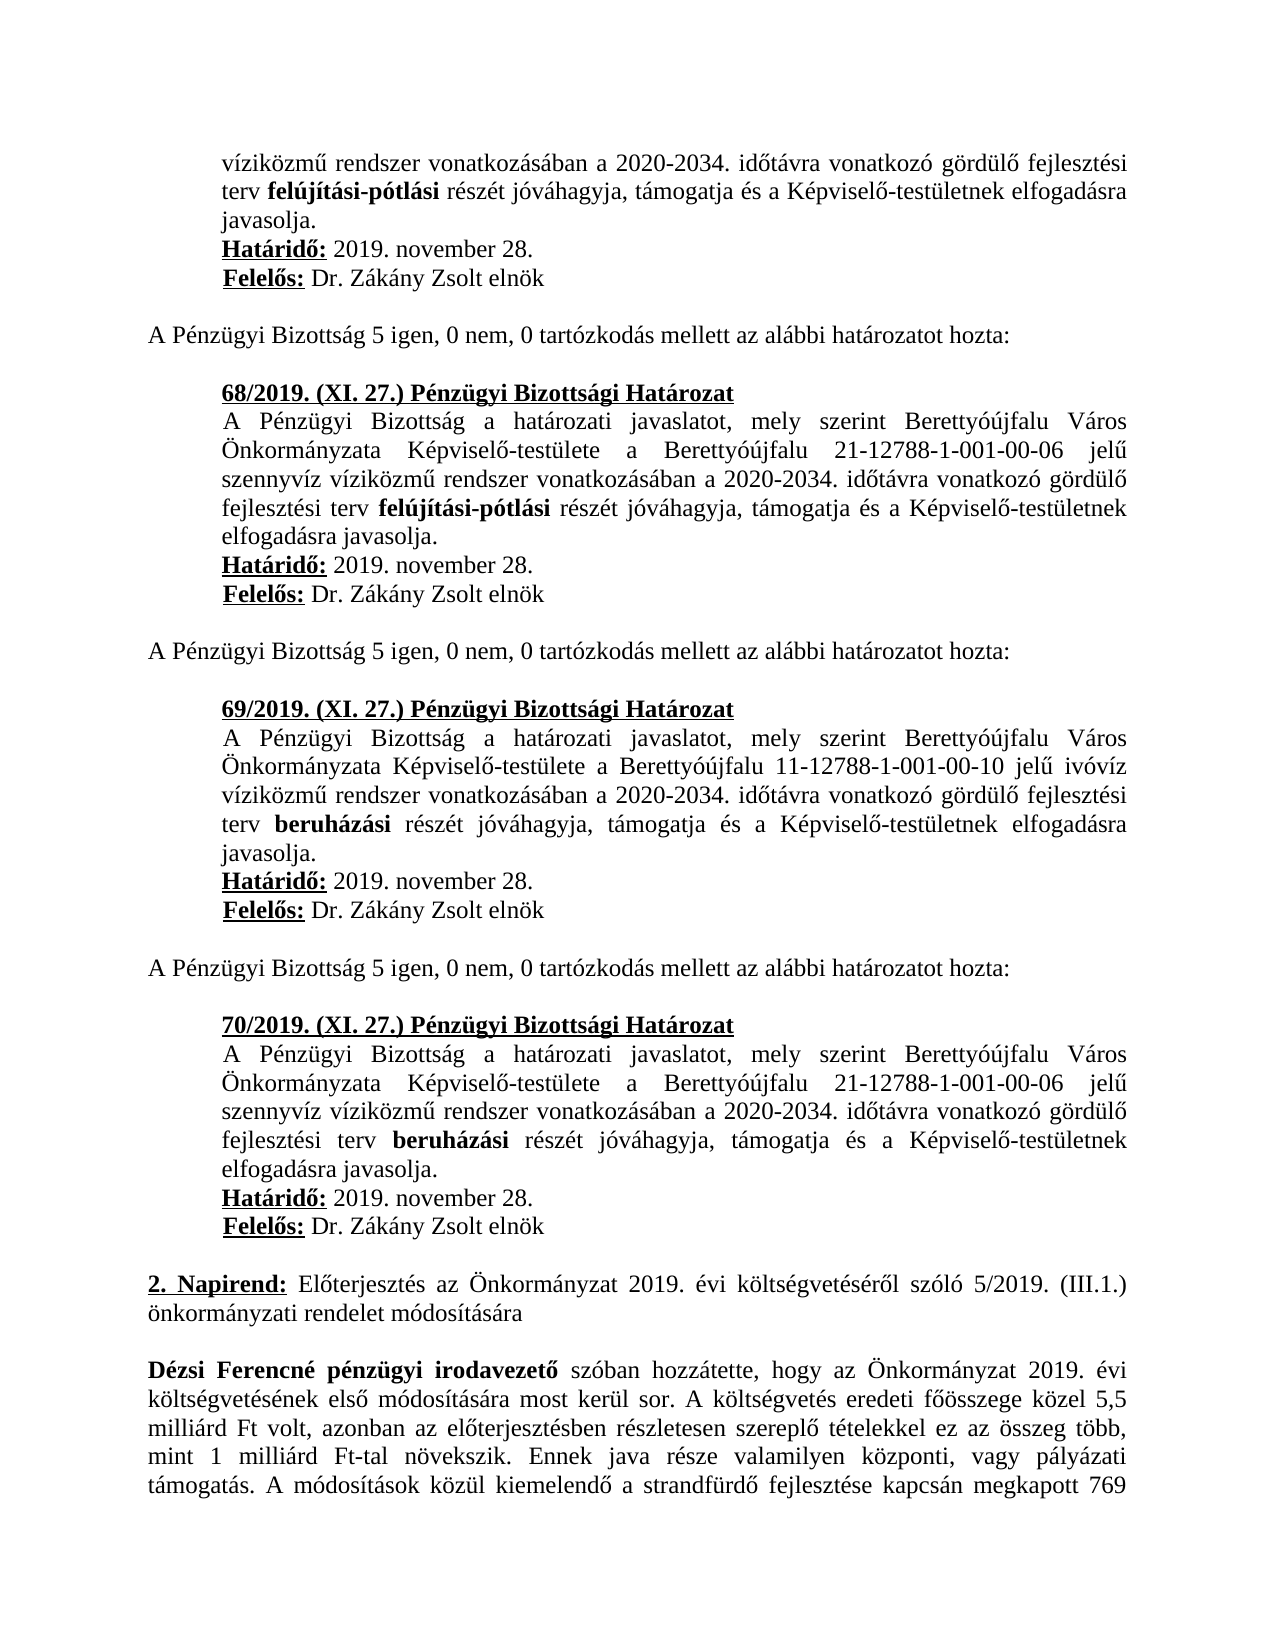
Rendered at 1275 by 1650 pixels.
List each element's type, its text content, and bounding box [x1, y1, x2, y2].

list Felelős: Dr. Zákány Zsolt elnök [148, 263, 1127, 291]
text A Pénzügyi Bizottság a határozati javaslatot, mely szerint Berettyóújfalu Város Önkormányzata Képviselő-testülete a Berettyóújfalu 11-12788-1-001-00-10 jelű ivóvíz víziközmű rendszer vonatkozásában a 2020-2034. időtávra vonatkozó gördülő fejlesztési terv beruházási részét jóváhagyja, támogatja és a Képviselő-testületnek elfogadásra javasolja. [221, 723, 1127, 866]
text 2. Napirend: Előterjesztés az Önkormányzat 2019. évi költségvetéséről szóló 5/2019. (III.1.) önkormányzati rendelet módosítására [148, 1269, 1127, 1326]
text A Pénzügyi Bizottság a határozati javaslatot, mely szerint Berettyóújfalu Város Önkormányzata Képviselő-testülete a Berettyóújfalu 21-12788-1-001-00-06 jelű szennyvíz víziközmű rendszer vonatkozásában a 2020-2034. időtávra vonatkozó gördülő fejlesztési terv beruházási részét jóváhagyja, támogatja és a Képviselő-testületnek elfogadásra javasolja. [221, 1039, 1127, 1183]
text Határidő: 2019. november 28. [221, 866, 1127, 895]
list A Pénzügyi Bizottság 5 igen, 0 nem, 0 tartózkodás mellett az alábbi határozatot hozta: [148, 953, 1127, 981]
text Határidő: 2019. november 28. [221, 550, 1127, 579]
text 68/2019. (XI. 27.) Pénzügyi Bizottsági Határozat [221, 378, 1127, 406]
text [148, 1355, 1127, 1499]
text Határidő: 2019. november 28. [221, 234, 1127, 263]
text Felelős: Dr. Zákány Zsolt elnök [148, 579, 1127, 608]
list A Pénzügyi Bizottság 5 igen, 0 nem, 0 tartózkodás mellett az alábbi határozatot hozta: [148, 320, 1127, 349]
text 69/2019. (XI. 27.) Pénzügyi Bizottsági Határozat [221, 694, 1127, 723]
text A Pénzügyi Bizottság a határozati javaslatot, mely szerint Berettyóújfalu Város Önkormányzata Képviselő-testülete a Berettyóújfalu 21-12788-1-001-00-06 jelű szennyvíz víziközmű rendszer vonatkozásában a 2020-2034. időtávra vonatkozó gördülő fejlesztési terv felújítási-pótlási részét jóváhagyja, támogatja és a Képviselő-testületnek elfogadásra javasolja. [221, 406, 1127, 550]
text Felelős: Dr. Zákány Zsolt elnök [148, 895, 1127, 924]
text Határidő: 2019. november 28. [221, 1183, 1127, 1211]
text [221, 148, 1127, 234]
list A Pénzügyi Bizottság 5 igen, 0 nem, 0 tartózkodás mellett az alábbi határozatot hozta: [148, 636, 1127, 665]
text Felelős: Dr. Zákány Zsolt elnök [148, 1211, 1127, 1240]
text 70/2019. (XI. 27.) Pénzügyi Bizottsági Határozat [221, 1010, 1127, 1039]
